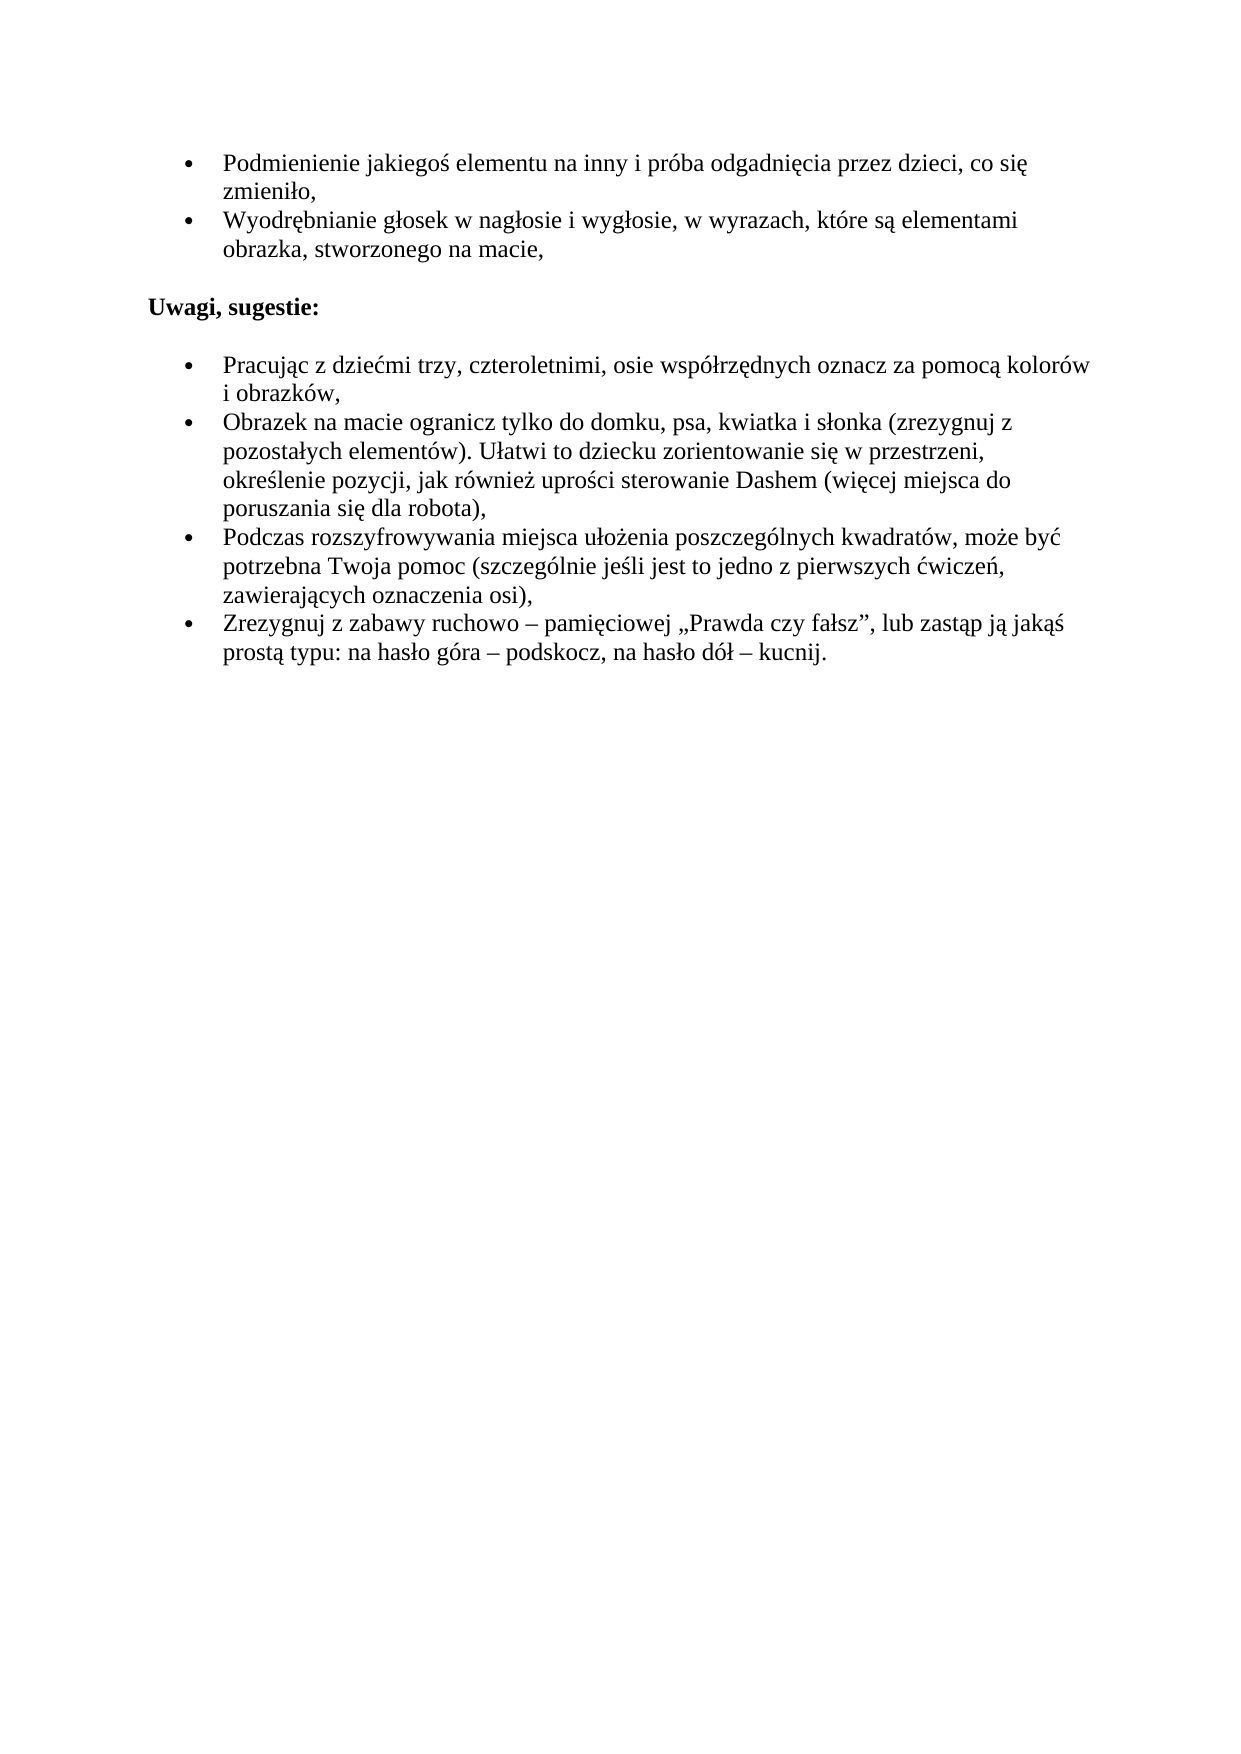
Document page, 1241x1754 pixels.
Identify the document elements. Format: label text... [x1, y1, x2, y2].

text Uwagi, sugestie: [148, 292, 1093, 321]
list Podczas rozszyfrowywania miejsca ułożenia poszczególnych kwadratów, może być potrzebna Twoja pomoc (szczególnie jeśli jest to jedno z pierwszych ćwiczeń, zawierających oznaczenia osi), [185, 522, 1093, 608]
list Pracując z dziećmi trzy, czteroletnimi, osie współrzędnych oznacz za pomocą kolorów i obrazków, [185, 350, 1093, 407]
list Obrazek na macie ogranicz tylko do domku, psa, kwiatka i słonka (zrezygnuj z pozostałych elementów). Ułatwi to dziecku zorientowanie się w przestrzeni, określenie pozycji, jak również uprości sterowanie Dashem (więcej miejsca do poruszania się dla robota), [185, 407, 1093, 522]
list Wyodrębnianie głosek w nagłosie i wygłosie, w wyrazach, które są elementami obrazka, stworzonego na macie, [185, 205, 1093, 263]
list Podmienienie jakiegoś elementu na inny i próba odgadnięcia przez dzieci, co się zmieniło, [185, 148, 1093, 205]
list Zrezygnuj z zabawy ruchowo – pamięciowej „Prawda czy fałsz”, lub zastąp ją jakąś prostą typu: na hasło góra – podskocz, na hasło dół – kucnij. [185, 608, 1093, 666]
